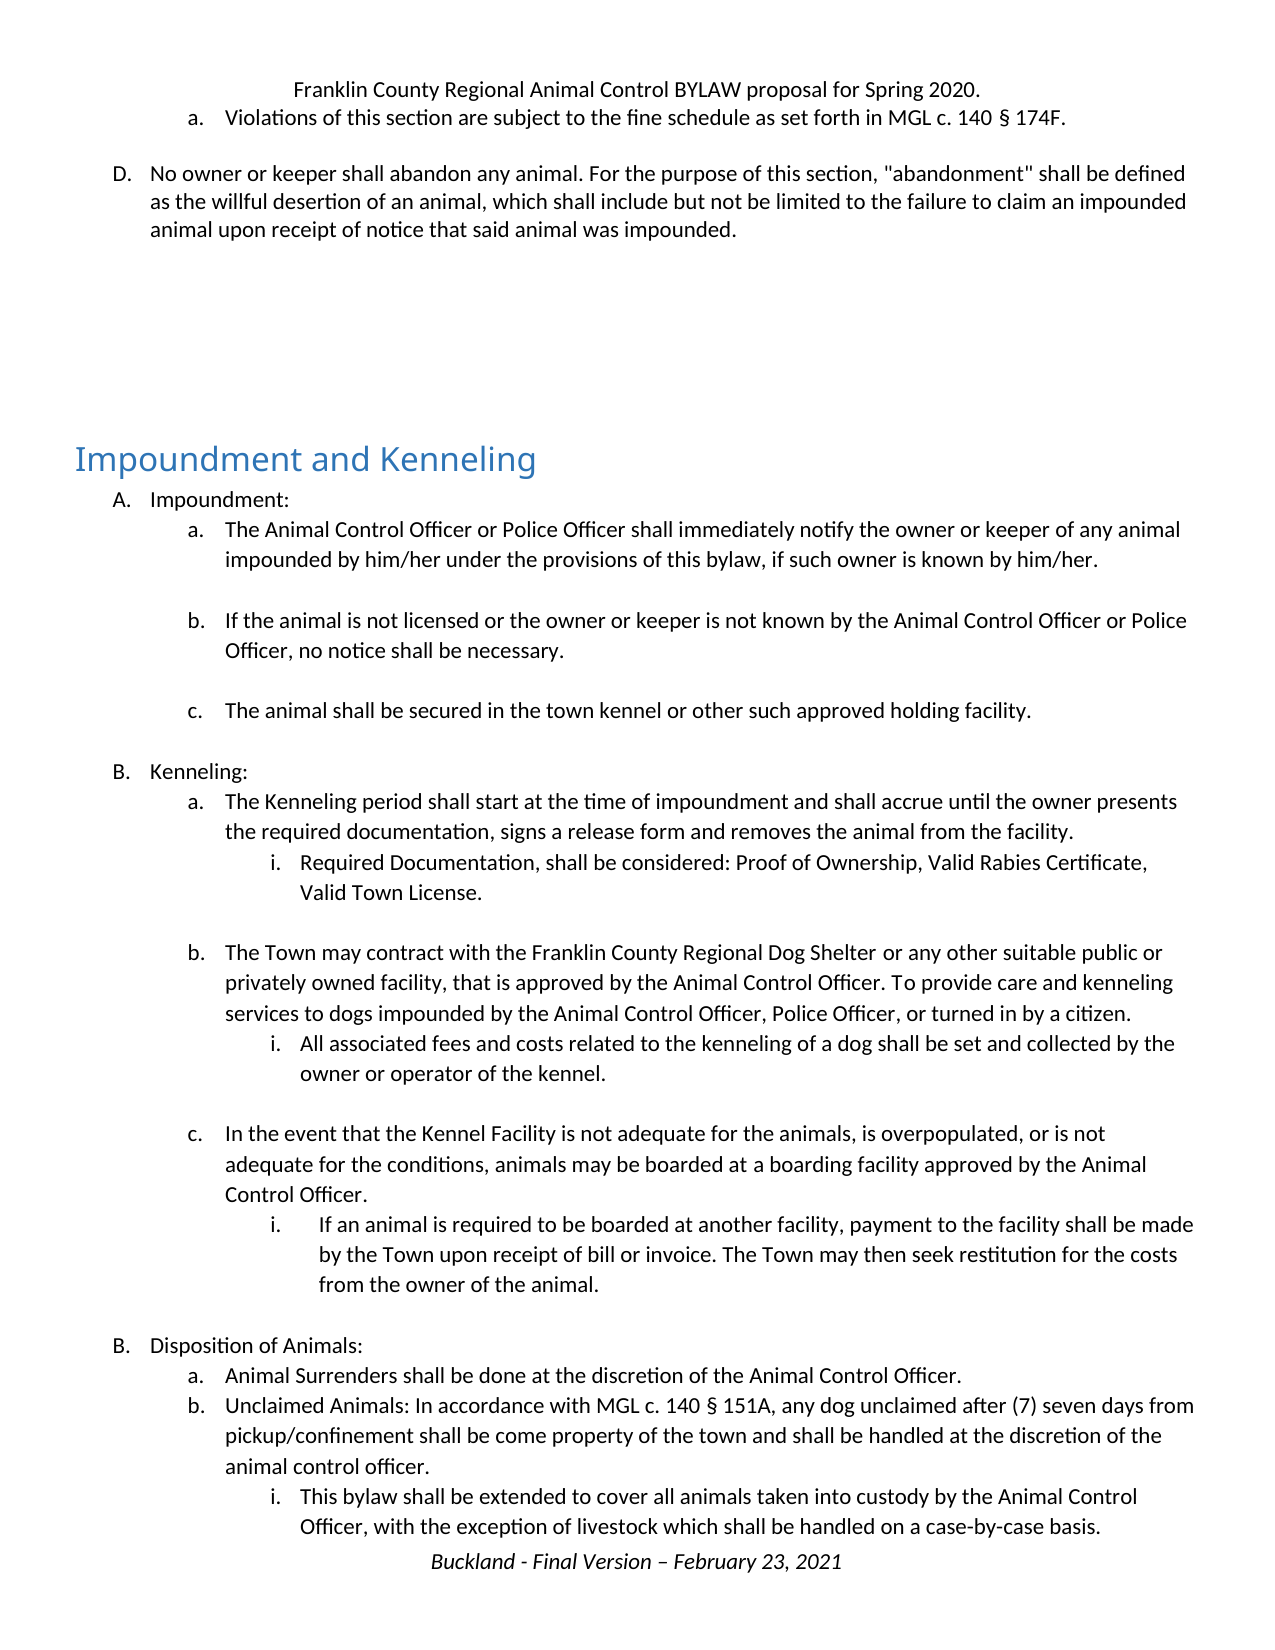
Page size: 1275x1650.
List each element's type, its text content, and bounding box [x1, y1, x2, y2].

list In the event that the Kennel Facility is not adequate for the animals, is overpopulated, or is not adequate for the conditions, animals may be boarded at a boarding facility approved by the Animal Control Officer. [187, 1119, 1200, 1208]
subtitle Impoundment and Kenneling [75, 436, 1200, 482]
list The Town may contract with the Franklin County Regional Dog Shelter or any other suitable public or privately owned facility, that is approved by the Animal Control Officer. To provide care and kenneling services to dogs impounded by the Animal Control Officer, Police Officer, or turned in by a citizen. [187, 938, 1200, 1027]
list Animal Surrenders shall be done at the discretion of the Animal Control Officer. [187, 1361, 1200, 1389]
list No owner or keeper shall abandon any animal. For the purpose of this section, "abandonment" shall be defined as the willful desertion of an animal, which shall include but not be limited to the failure to claim an impounded animal upon receipt of notice that said animal was impounded. [112, 159, 1200, 243]
list The animal shall be secured in the town kennel or other such approved holding facility. [187, 697, 1200, 755]
list Unclaimed Animals: In accordance with MGL c. 140 § 151A, any dog unclaimed after (7) seven days from pickup/confinement shall be come property of the town and shall be handled at the discretion of the animal control officer. [187, 1391, 1200, 1480]
list Required Documentation, shall be considered: Proof of Ownership, Valid Rabies Certificate, Valid Town License. [281, 848, 1200, 936]
list The Kenneling period shall start at the time of impoundment and shall accrue until the owner presents the required documentation, signs a release form and removes the animal from the facility. [187, 787, 1200, 846]
list Kenneling: [112, 757, 1200, 785]
list This bylaw shall be extended to cover all animals taken into custody by the Animal Control Officer, with the exception of livestock which shall be handled on a case-by-case basis. [281, 1482, 1200, 1540]
list If an animal is required to be boarded at another facility, payment to the facility shall be made by the Town upon receipt of bill or invoice. The Town may then seek restitution for the costs from the owner of the animal. [281, 1210, 1200, 1329]
list All associated fees and costs related to the kenneling of a dog shall be set and collected by the owner or operator of the kennel. [281, 1029, 1200, 1117]
list Impoundment: [112, 485, 1200, 513]
list Violations of this section are subject to the fine schedule as set forth in MGL c. 140 § 174F. [187, 103, 1200, 159]
list Disposition of Animals: [112, 1331, 1200, 1359]
list If the animal is not licensed or the owner or keeper is not known by the Animal Control Officer or Police Officer, no notice shall be necessary. [187, 606, 1200, 694]
list The Animal Control Officer or Police Officer shall immediately notify the owner or keeper of any animal impounded by him/her under the provisions of this bylaw, if such owner is known by him/her. [187, 515, 1200, 604]
